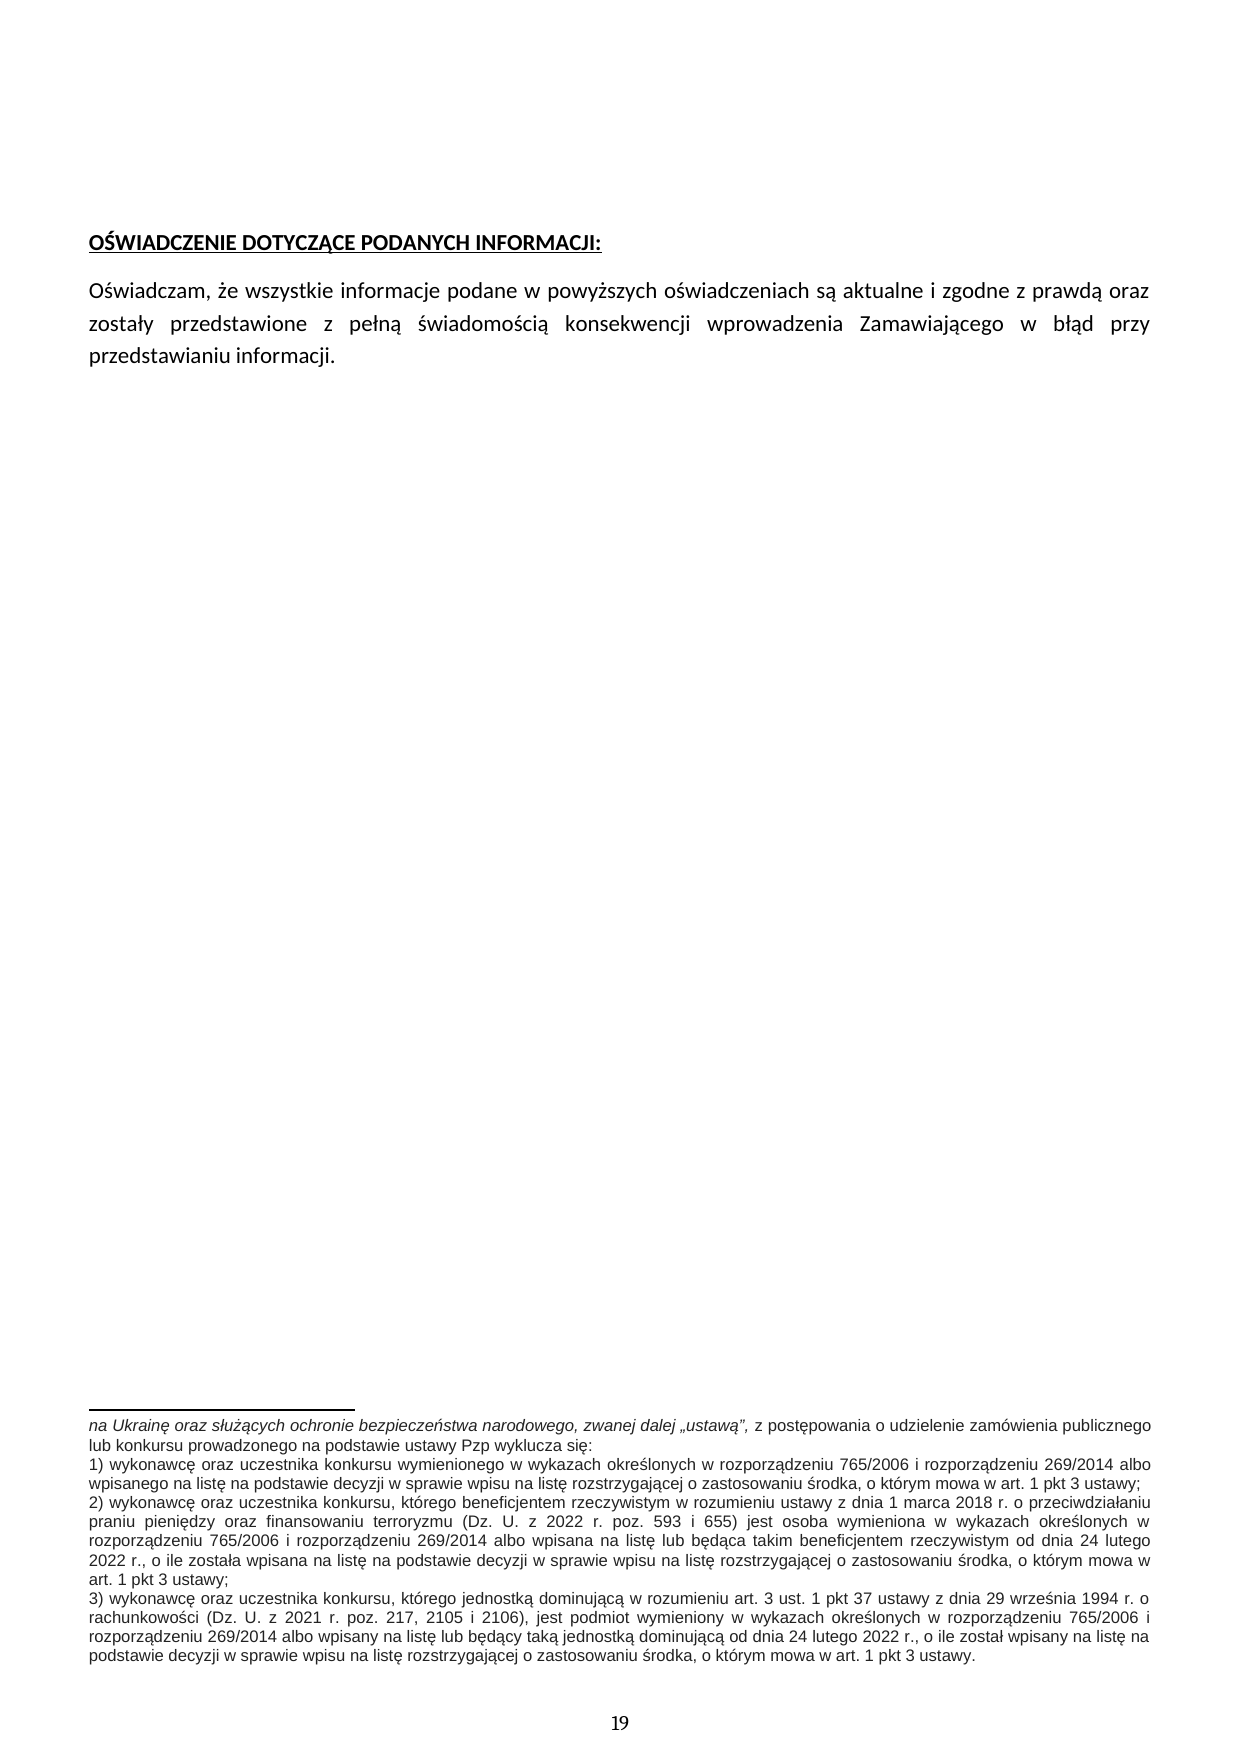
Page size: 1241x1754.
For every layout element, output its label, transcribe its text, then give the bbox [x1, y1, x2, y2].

text OŚWIADCZENIE DOTYCZĄCE PODANYCH INFORMACJI: [89, 228, 1152, 256]
text Oświadczam, że wszystkie informacje podane w powyższych oświadczeniach są aktualne i zgodne z prawdą oraz zostały przedstawione z pełną świadomością konsekwencji wprowadzenia Zamawiającego w błąd przy przedstawianiu informacji. [89, 277, 1152, 369]
